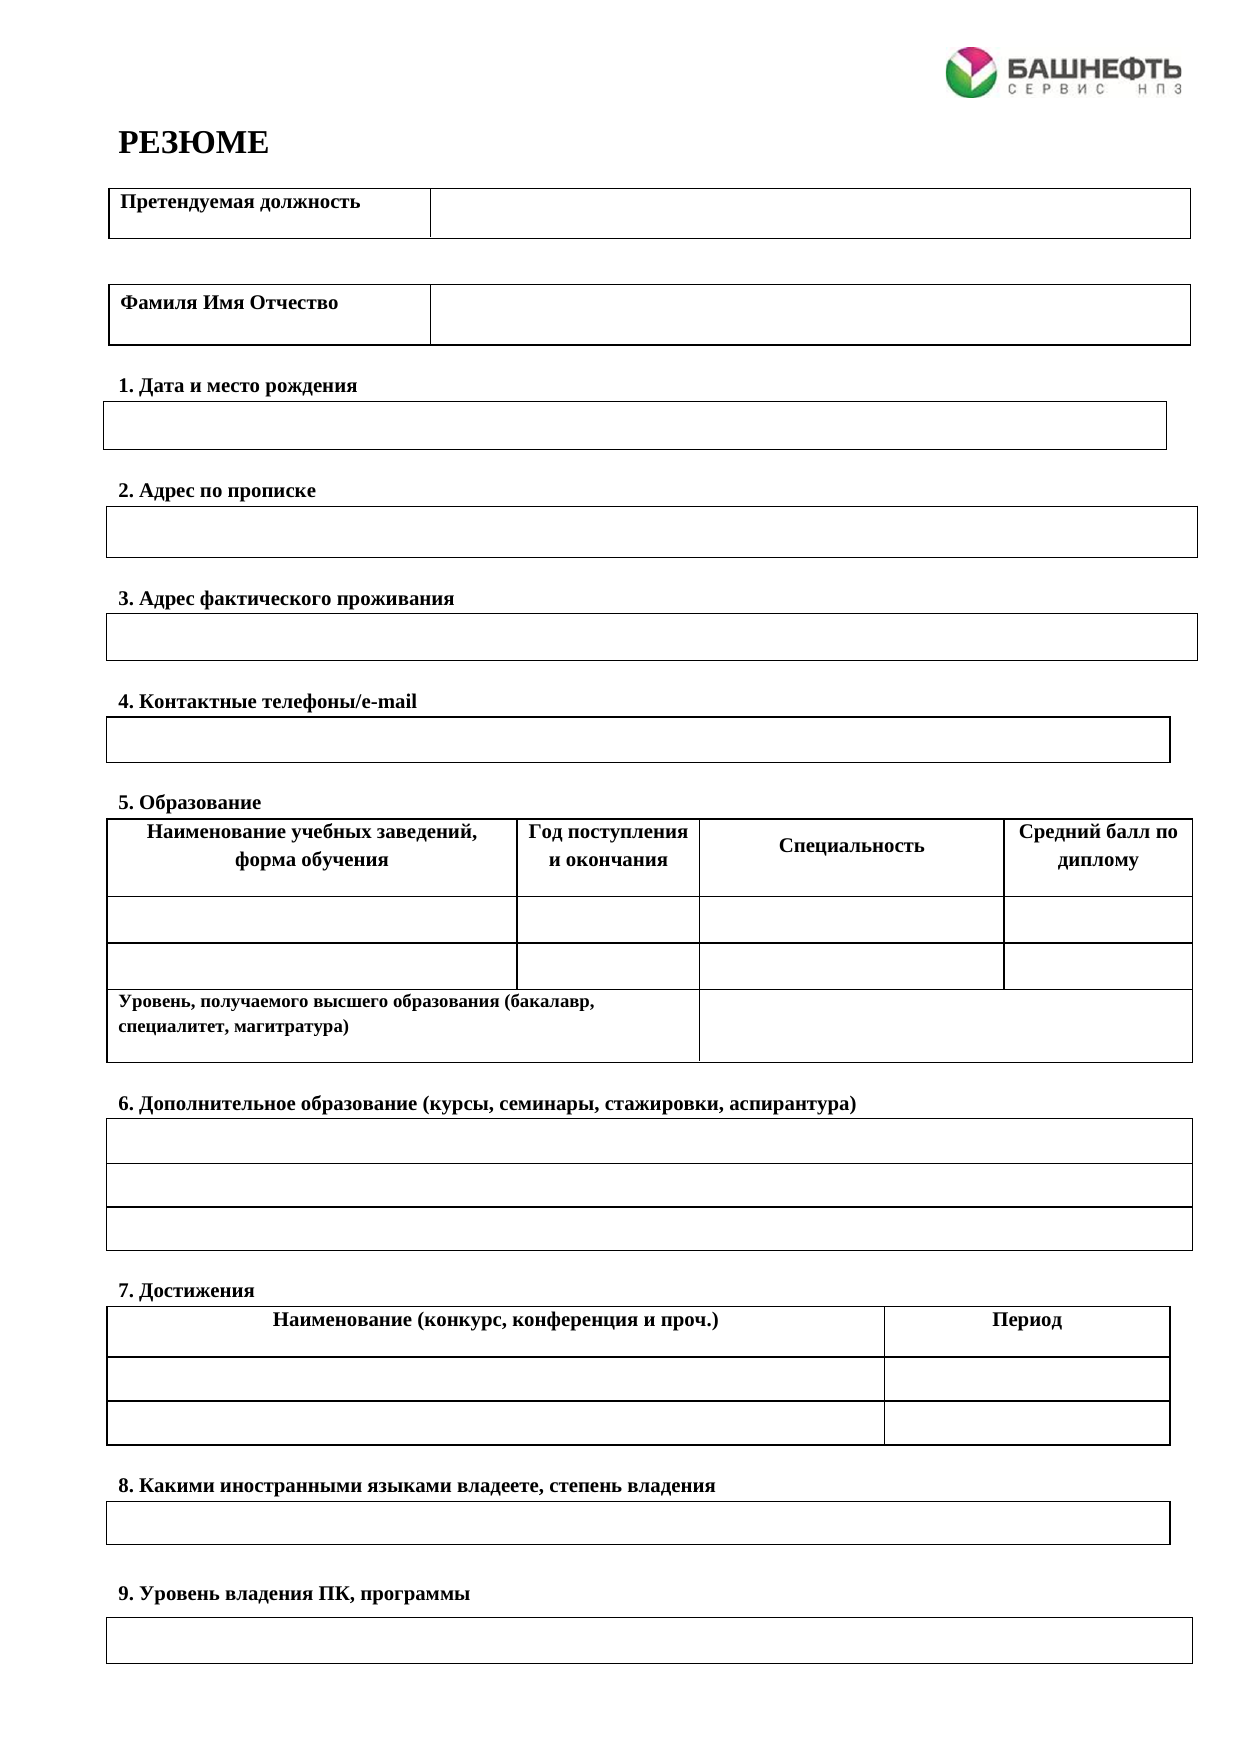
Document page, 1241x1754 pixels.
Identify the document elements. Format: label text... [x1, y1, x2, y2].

picture [945, 47, 1182, 98]
table_cell [885, 1358, 1169, 1400]
table_header [107, 1502, 1169, 1544]
text РЕЗЮМЕ [118, 123, 1181, 161]
table_cell [108, 944, 516, 989]
table_header Претендуемая должность [110, 189, 430, 237]
table_header [107, 718, 1169, 762]
table_cell [700, 944, 1003, 989]
text 4. Контактные телефоны/e-mail [118, 689, 1181, 713]
table_cell [518, 897, 699, 942]
table_cell [885, 1402, 1169, 1444]
table_header Специальность [700, 820, 1003, 896]
table_cell [108, 897, 516, 942]
table_header Средний балл по диплому [1005, 820, 1192, 896]
table_cell [700, 990, 1192, 1061]
table_cell Уровень, получаемого высшего образования (бакалавр, специалитет, магитратура) [108, 990, 699, 1061]
text 8. Какими иностранными языками владеете, степень владения [118, 1473, 1181, 1497]
table_header Фамиля Имя Отчество [110, 285, 430, 344]
table_header [107, 507, 1197, 557]
table_header [107, 1119, 1192, 1163]
table_cell [1005, 944, 1192, 989]
table_cell [107, 1208, 1192, 1249]
table_header [107, 1618, 1192, 1663]
table_cell [700, 897, 1003, 942]
table_header [431, 189, 1190, 237]
table_header Год поступления и окончания [518, 820, 699, 896]
text 7. Достижения [118, 1278, 1181, 1302]
table_header Наименование учебных заведений, форма обучения [108, 820, 516, 896]
text 3. Адрес фактического проживания [118, 586, 1181, 610]
table_cell [1005, 897, 1192, 942]
table_cell [518, 944, 699, 989]
table_cell [108, 1402, 884, 1444]
table_header Наименование (конкурс, конференция и проч.) [108, 1307, 884, 1356]
table_header [431, 285, 1190, 344]
table_header Период [885, 1307, 1169, 1356]
text 6. Дополнительное образование (курсы, семинары, стажировки, аспирантура) [118, 1091, 1181, 1114]
list 1. Дата и место рождения [118, 373, 1181, 397]
table_header [104, 402, 1166, 449]
text 5. Образование [118, 790, 1181, 814]
table_header [107, 614, 1197, 660]
text 2. Адрес по прописке [118, 478, 1181, 502]
table_cell [107, 1164, 1192, 1206]
text 9. Уровень владения ПК, программы [118, 1581, 1181, 1605]
table_cell [108, 1358, 884, 1400]
